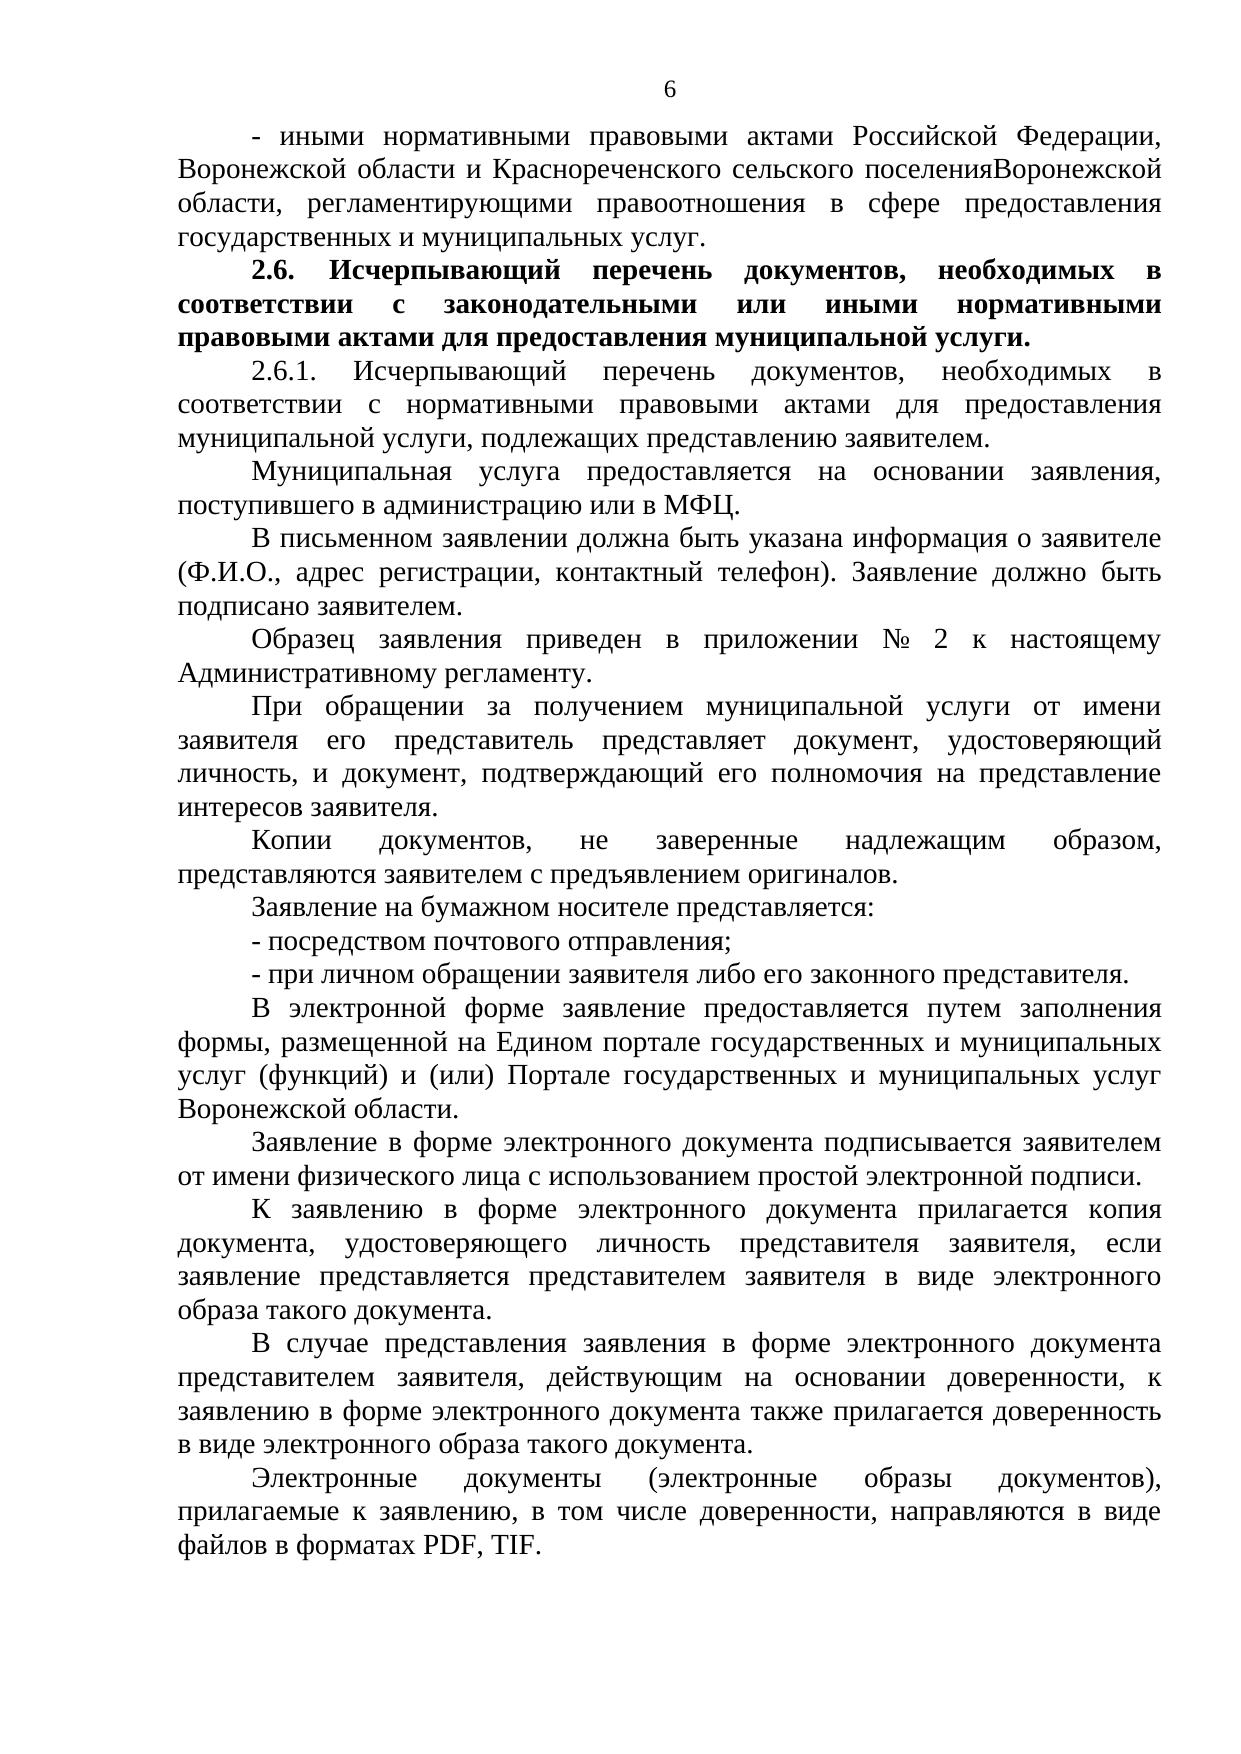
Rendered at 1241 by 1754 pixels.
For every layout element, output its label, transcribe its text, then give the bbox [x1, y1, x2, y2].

text Копии документов, не заверенные надлежащим образом, представляются заявителем с предъявлением оригиналов. [177, 822, 1162, 889]
text Электронные документы (электронные образы документов), прилагаемые к заявлению, в том числе доверенности, направляются в виде файлов в форматах PDF, TIF. [177, 1460, 1162, 1560]
text В случае представления заявления в форме электронного документа представителем заявителя, действующим на основании доверенности, к заявлению в форме электронного документа также прилагается доверенность в виде электронного образа такого документа. [177, 1326, 1162, 1460]
text В письменном заявлении должна быть указана информация о заявителе (Ф.И.О., адрес регистрации, контактный телефон). Заявление должно быть подписано заявителем. [177, 521, 1162, 621]
text К заявлению в форме электронного документа прилагается копия документа, удостоверяющего личность представителя заявителя, если заявление представляется представителем заявителя в виде электронного образа такого документа. [177, 1191, 1162, 1326]
text - при личном обращении заявителя либо его законного представителя. [177, 957, 1162, 990]
list Исчерпывающий перечень документов, необходимых в соответствии с законодательными или иными нормативными правовыми актами для предоставления муниципальной услуги. [177, 252, 1162, 353]
text В электронной форме заявление предоставляется путем заполнения формы, размещенной на Едином портале государственных и муниципальных услуг (функций) и (или) Портале государственных и муниципальных услуг Воронежской области. [177, 990, 1162, 1124]
text - иными нормативными правовыми актами Российской Федерации, Воронежской области и Краснореченского сельского поселенияВоронежской области, регламентирующими правоотношения в сфере предоставления государственных и муниципальных услуг. [177, 118, 1162, 252]
text Муниципальная услуга предоставляется на основании заявления, поступившего в администрацию или в МФЦ. [177, 453, 1162, 521]
text Образец заявления приведен в приложении № 2 к настоящему Административному регламенту. [177, 621, 1162, 688]
text 2.6.1. Исчерпывающий перечень документов, необходимых в соответствии с нормативными правовыми актами для предоставления муниципальной услуги, подлежащих представлению заявителем. [177, 353, 1162, 453]
text Заявление на бумажном носителе представляется: [177, 889, 1162, 923]
text Заявление в форме электронного документа подписывается заявителем от имени физического лица с использованием простой электронной подписи. [177, 1124, 1162, 1191]
text При обращении за получением муниципальной услуги от имени заявителя его представитель представляет документ, удостоверяющий личность, и документ, подтверждающий его полномочия на представление интересов заявителя. [177, 688, 1162, 822]
text - посредством почтового отправления; [177, 923, 1162, 957]
